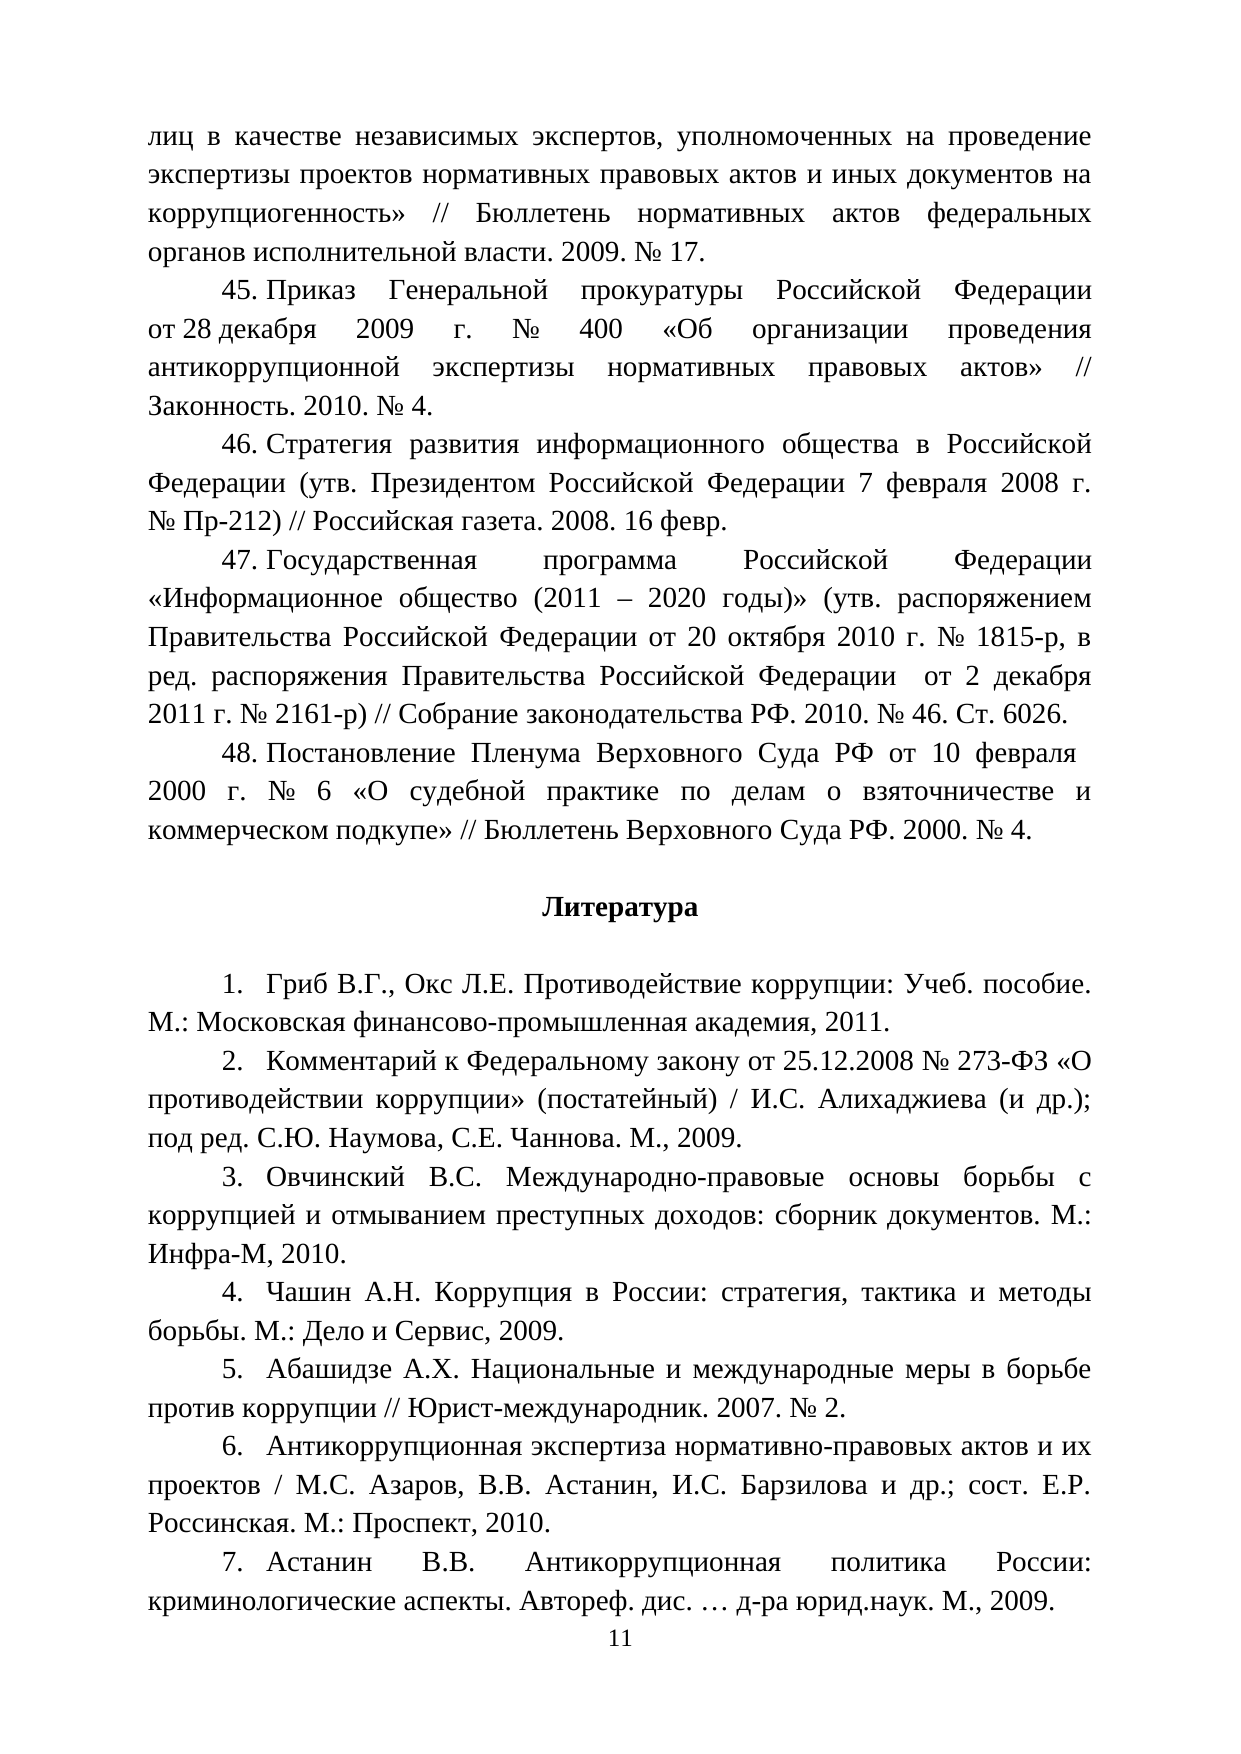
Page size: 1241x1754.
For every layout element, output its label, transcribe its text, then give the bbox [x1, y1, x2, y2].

list Овчинский В.С. Международно-правовые основы борьбы с коррупцией и отмыванием преступных доходов: сборник документов. М.: Инфра-М, 2010. [148, 1159, 1092, 1269]
list Приказ Генеральной прокуратуры Российской Федерации от 28 декабря 2009 г. № 400 «Об организации проведения антикоррупционной экспертизы нормативных правовых актов» // Законность. 2010. № 4. [148, 272, 1092, 421]
list Государственная программа Российской Федерации «Информационное общество (2011 – 2020 годы)» (утв. распоряжением Правительства Российской Федерации от 20 октября 2010 г. № 1815-р, в ред. распоряжения Правительства Российской Федерации от 2 декабря 2011 г. № 2161-р) // Собрание законодательства РФ. 2010. № 46. Ст. 6026. [148, 542, 1092, 730]
list Стратегия развития информационного общества в Российской Федерации (утв. Президентом Российской Федерации 7 февраля 2008 г. № Пр-212) // Российская газета. 2008. 16 февр. [148, 426, 1092, 537]
list Чашин А.Н. Коррупция в России: стратегия, тактика и методы борьбы. М.: Дело и Сервис, 2009. [148, 1274, 1092, 1346]
list Комментарий к Федеральному закону от 25.12.2008 № 273-ФЗ «О противодействии коррупции» (постатейный) / И.С. Алихаджиева (и др.); под ред. С.Ю. Наумова, С.Е. Чаннова. М., 2009. [148, 1043, 1092, 1154]
list Постановление Пленума Верховного Суда РФ от 10 февраля 2000 г. № 6 «О судебной практике по делам о взяточничестве и коммерческом подкупе» // Бюллетень Верховного Суда РФ. 2000. № 4. [148, 735, 1092, 845]
list Астанин В.В. Антикоррупционная политика России: криминологические аспекты. Автореф. дис. … д-ра юрид.наук. М., 2009. [148, 1544, 1092, 1616]
text Литература [148, 889, 1092, 922]
list Антикоррупционная экспертиза нормативно-правовых актов и их проектов / М.С. Азаров, В.В. Астанин, И.С. Барзилова и др.; сост. Е.Р. Россинская. М.: Проспект, 2010. [148, 1428, 1092, 1539]
list Абашидзе А.Х. Национальные и международные меры в борьбе против коррупции // Юрист-международник. 2007. № 2. [148, 1351, 1092, 1423]
list Гриб В.Г., Окс Л.Е. Противодействие коррупции: Учеб. пособие. М.: Московская финансово-промышленная академия, 2011. [148, 966, 1092, 1038]
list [148, 118, 1092, 267]
